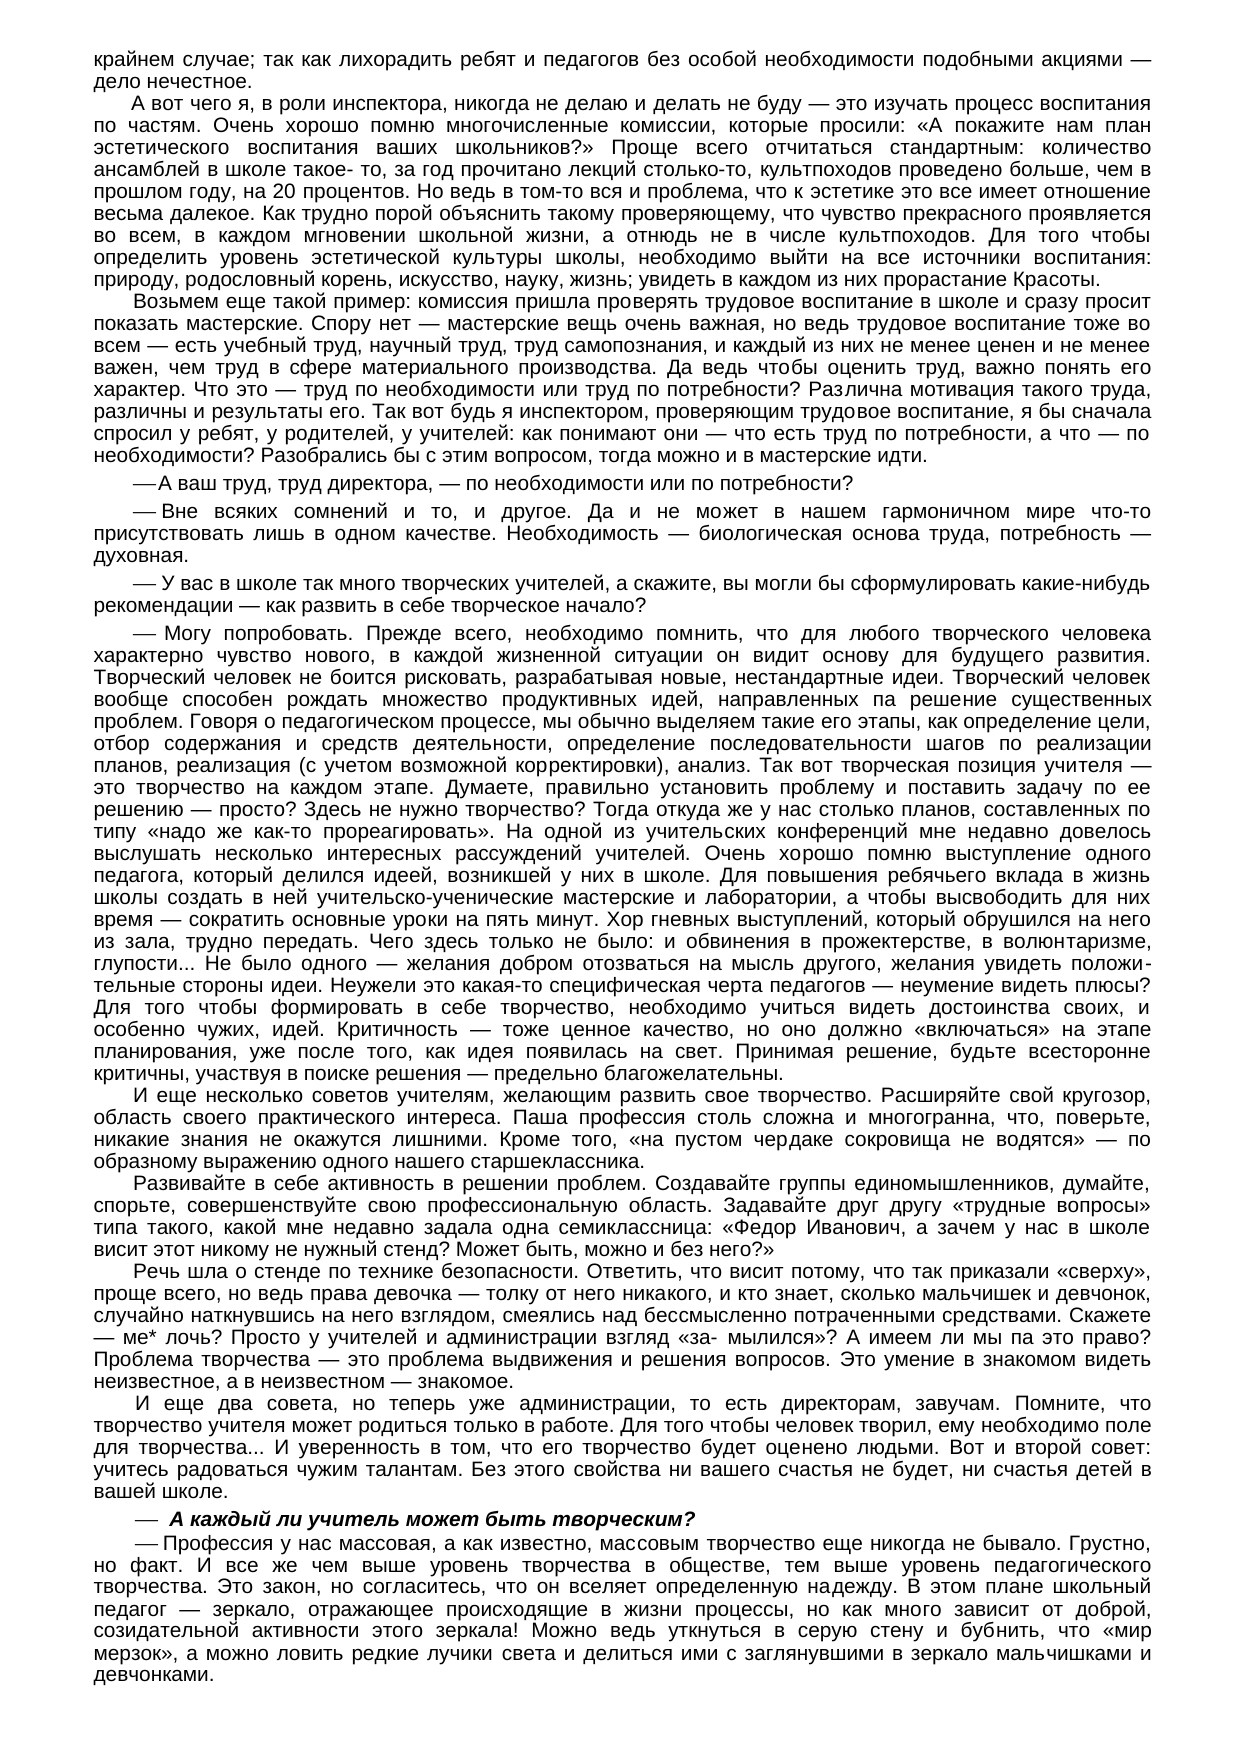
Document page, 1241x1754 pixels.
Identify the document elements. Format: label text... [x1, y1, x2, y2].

text Возьмем еще такой пример: комиссия пришла проверять трудовое воспитание в школе и сразу просит показать мастерские. Спору нет — мастерские вещь очень важная, но ведь трудовое воспитание тоже во всем — есть учебный труд, научный труд, труд самопознания, и каждый из них не менее ценен и не менее важен, чем труд в сфере материального производства. Да ведь чтобы оценить труд, важно понять его характер. Что это — труд по необходимости или труд по потребности? Различна мотивация такого труда, различны и результаты его. Так вот будь я инспектором, проверяющим трудовое воспитание, я бы сначала спросил у ребят, у родителей, у учителей: как понимают они — что есть труд по потребности, а что — по необходимости? Разобрались бы с этим вопросом, тогда можно и в мастерские идти. [93, 291, 1152, 467]
text Развивайте в себе активность в решении проблем. Создавайте группы единомышленников, думайте, спорьте, совершенствуйте свою профессиональную область. Задавайте друг другу «трудные вопросы» типа такого, какой мне недавно задала одна семиклассница: «Федор Иванович, а зачем у нас в школе висит этот никому не нужный стенд? Может быть, можно и без него?» [93, 1173, 1152, 1261]
list Могу попробовать. Прежде всего, необходимо помнить, что для любого творческого человека характерно чувство нового, в каждой жизненной ситуации он видит основу для будущего развития. Творческий человек не боится рисковать, разрабатывая новые, нестандартные идеи. Творческий человек вообще способен рождать множество продуктивных идей, направленных па решение существенных проблем. Говоря о педагогическом процессе, мы обычно выделяем такие его этапы, как определение цели, отбор содержания и средств деятельности, определение последовательности шагов по реализации планов, реализация (с учетом возможной корректировки), анализ. Так вот творческая позиция учителя — это творчество на каждом этапе. Думаете, правильно установить проблему и поставить задачу по ее решению — просто? Здесь не нужно творчество? Тогда откуда же у нас столько планов, составленных по типу «надо же как-то прореагировать». На одной из учительских конференций мне недавно довелось выслушать несколько интересных рассуждений учителей. Очень хорошо помню выступление одного педагога, который делился идеей, возникшей у них в школе. Для повышения ребячьего вклада в жизнь школы создать в ней учительско-ученические мастерские и лаборатории, а чтобы высвободить для них время — сократить основные уроки на пять минут. Хор гневных выступлений, который обрушился на него из зала, трудно передать. Чего здесь только не было: и обвинения в прожектерстве, в волюнтаризме, глупости... Не было одного — желания добром отозваться на мысль другого, желания увидеть положительные стороны идеи. Неужели это какая-то специфическая черта педагогов — неумение видеть плюсы? Для того чтобы формировать в себе творчество, необходимо учиться видеть достоинства своих, и особенно чужих, идей. Критичность — тоже ценное качество, но оно должно «включаться» на этапе планирования, уже после того, как идея появилась на свет. Принимая решение, будьте всесторонне критичны, участвуя в поиске решения — предельно благожелательны. [93, 623, 1152, 1085]
list А ваш труд, труд директора, — по необходимости или по потребности? [93, 474, 1152, 495]
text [93, 49, 1152, 93]
text И еще несколько советов учителям, желающим развить свое творчество. Расширяйте свой кругозор, область своего практического интереса. Паша профессия столь сложна и многогранна, что, поверьте, никакие знания не окажутся лишними. Кроме того, «на пустом чердаке сокровища не водятся» — по образному выражению одного нашего старшеклассника. [93, 1085, 1152, 1173]
list А каждый ли учитель может быть творческим? [93, 1508, 1152, 1531]
text А вот чего я, в роли инспектора, никогда не делаю и делать не буду — это изучать процесс воспитания по частям. Очень хорошо помню многочисленные комиссии, которые просили: «А покажите нам план эстетического воспитания ваших школьников?» Проще всего отчитаться стандартным: количество ансамблей в школе такое- то, за год прочитано лекций столько-то, культпоходов проведено больше, чем в прошлом году, на 20 процентов. Но ведь в том-то вся и проблема, что к эстетике это все имеет отношение весьма далекое. Как трудно порой объяснить такому проверяющему, что чувство прекрасного проявляется во всем, в каждом мгновении школьной жизни, а отнюдь не в числе культпоходов. Для того чтобы определить уровень эстетической культуры школы, необходимо выйти на все источники воспитания: природу, родословный корень, искусство, науку, жизнь; увидеть в каждом из них прорастание Красоты. [93, 93, 1152, 291]
text И еще два совета, но теперь уже администрации, то есть директорам, завучам. Помните, что творчество учителя может родиться только в работе. Для того чтобы человек творил, ему необходимо поле для творчества... И уверенность в том, что его творчество будет оценено людьми. Вот и второй совет: учитесь радоваться чужим талантам. Без этого свойства ни вашего счастья не будет, ни счастья детей в вашей школе. [93, 1393, 1152, 1502]
list Вне всяких сомнений и то, и другое. Да и не может в нашем гармоничном мире что-то присутствовать лишь в одном качестве. Необходимость — биологическая основа труда, потребность — духовная. [93, 501, 1152, 567]
list У вас в школе так много творческих учителей, а скажите, вы могли бы сформулировать какие-нибудь рекомендации — как развить в себе творческое начало? [93, 573, 1152, 617]
text Речь шла о стенде по технике безопасности. Ответить, что висит потому, что так приказали «сверху», проще всего, но ведь права девочка — толку от него никакого, и кто знает, сколько мальчишек и девчонок, случайно наткнувшись на него взглядом, смеялись над бессмысленно потраченными средствами. Скажете — ме* лочь? Просто у учителей и администрации взгляд «за- мылился»? А имеем ли мы па это право? Проблема творчества — это проблема выдвижения и решения вопросов. Это умение в знакомом видеть неизвестное, а в неизвестном — знакомое. [93, 1261, 1152, 1393]
list Профессия у нас массовая, а как известно, массовым творчество еще никогда не бывало. Грустно, но факт. И все же чем выше уровень творчества в обществе, тем выше уровень педагогического творчества. Это закон, но согласитесь, что он вселяет определенную надежду. В этом плане школьный педагог — зеркало, отражающее происходящие в жизни процессы, но как много зависит от доброй, созидательной активности этого зеркала! Можно ведь уткнуться в серую стену и бубнить, что «мир мерзок», а можно ловить редкие лучики света и делиться ими с заглянувшими в зеркало мальчишками и девчонками. [93, 1532, 1152, 1686]
